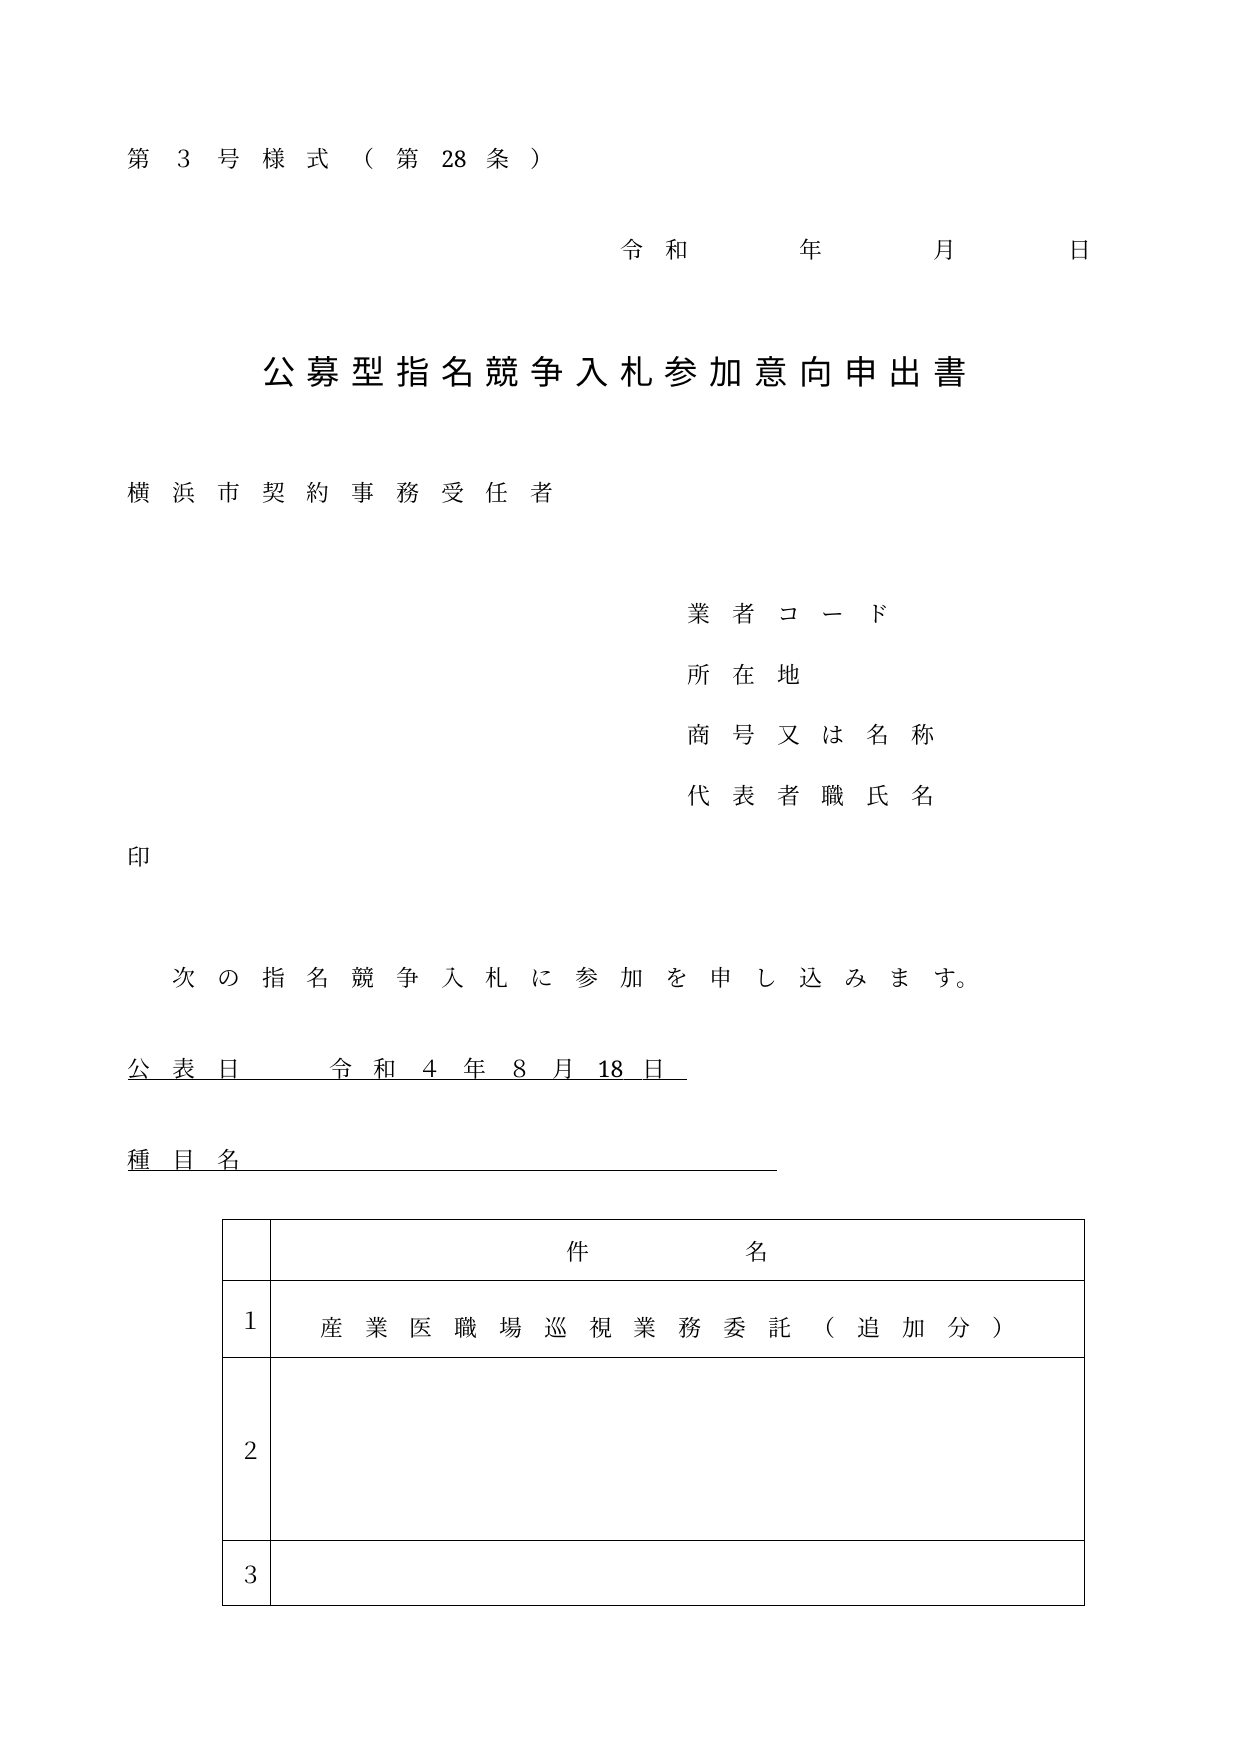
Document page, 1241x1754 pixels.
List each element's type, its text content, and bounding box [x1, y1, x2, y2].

table_cell [271, 1358, 1084, 1540]
text 横浜市契約事務受任者 [127, 461, 1113, 522]
text 次の指名競争入札に参加を申し込みます。 [127, 946, 1113, 1007]
table_cell ３ [223, 1541, 270, 1605]
text 第３号様式（第28条） [127, 127, 1113, 188]
text 公表日 令和４年８月18日 [127, 1037, 1113, 1097]
text 代表者職氏名 印 [127, 764, 1113, 885]
text 令和 年 月 日 [127, 218, 1113, 279]
table_header 件 名 [271, 1220, 1084, 1280]
table_cell [271, 1541, 1084, 1605]
table_cell 産業医職場巡視業務委託（追加分） [271, 1281, 1084, 1357]
text 公募型指名競争入札参加意向申出書 [127, 340, 1113, 400]
text 種目名 [127, 1128, 1113, 1188]
table_cell ２ [223, 1358, 270, 1540]
text 業者コード [127, 582, 1113, 643]
table_header [223, 1220, 270, 1280]
text 商号又は名称 [127, 703, 1113, 764]
table_cell １ [223, 1281, 270, 1357]
text 所在地 [127, 643, 1113, 703]
